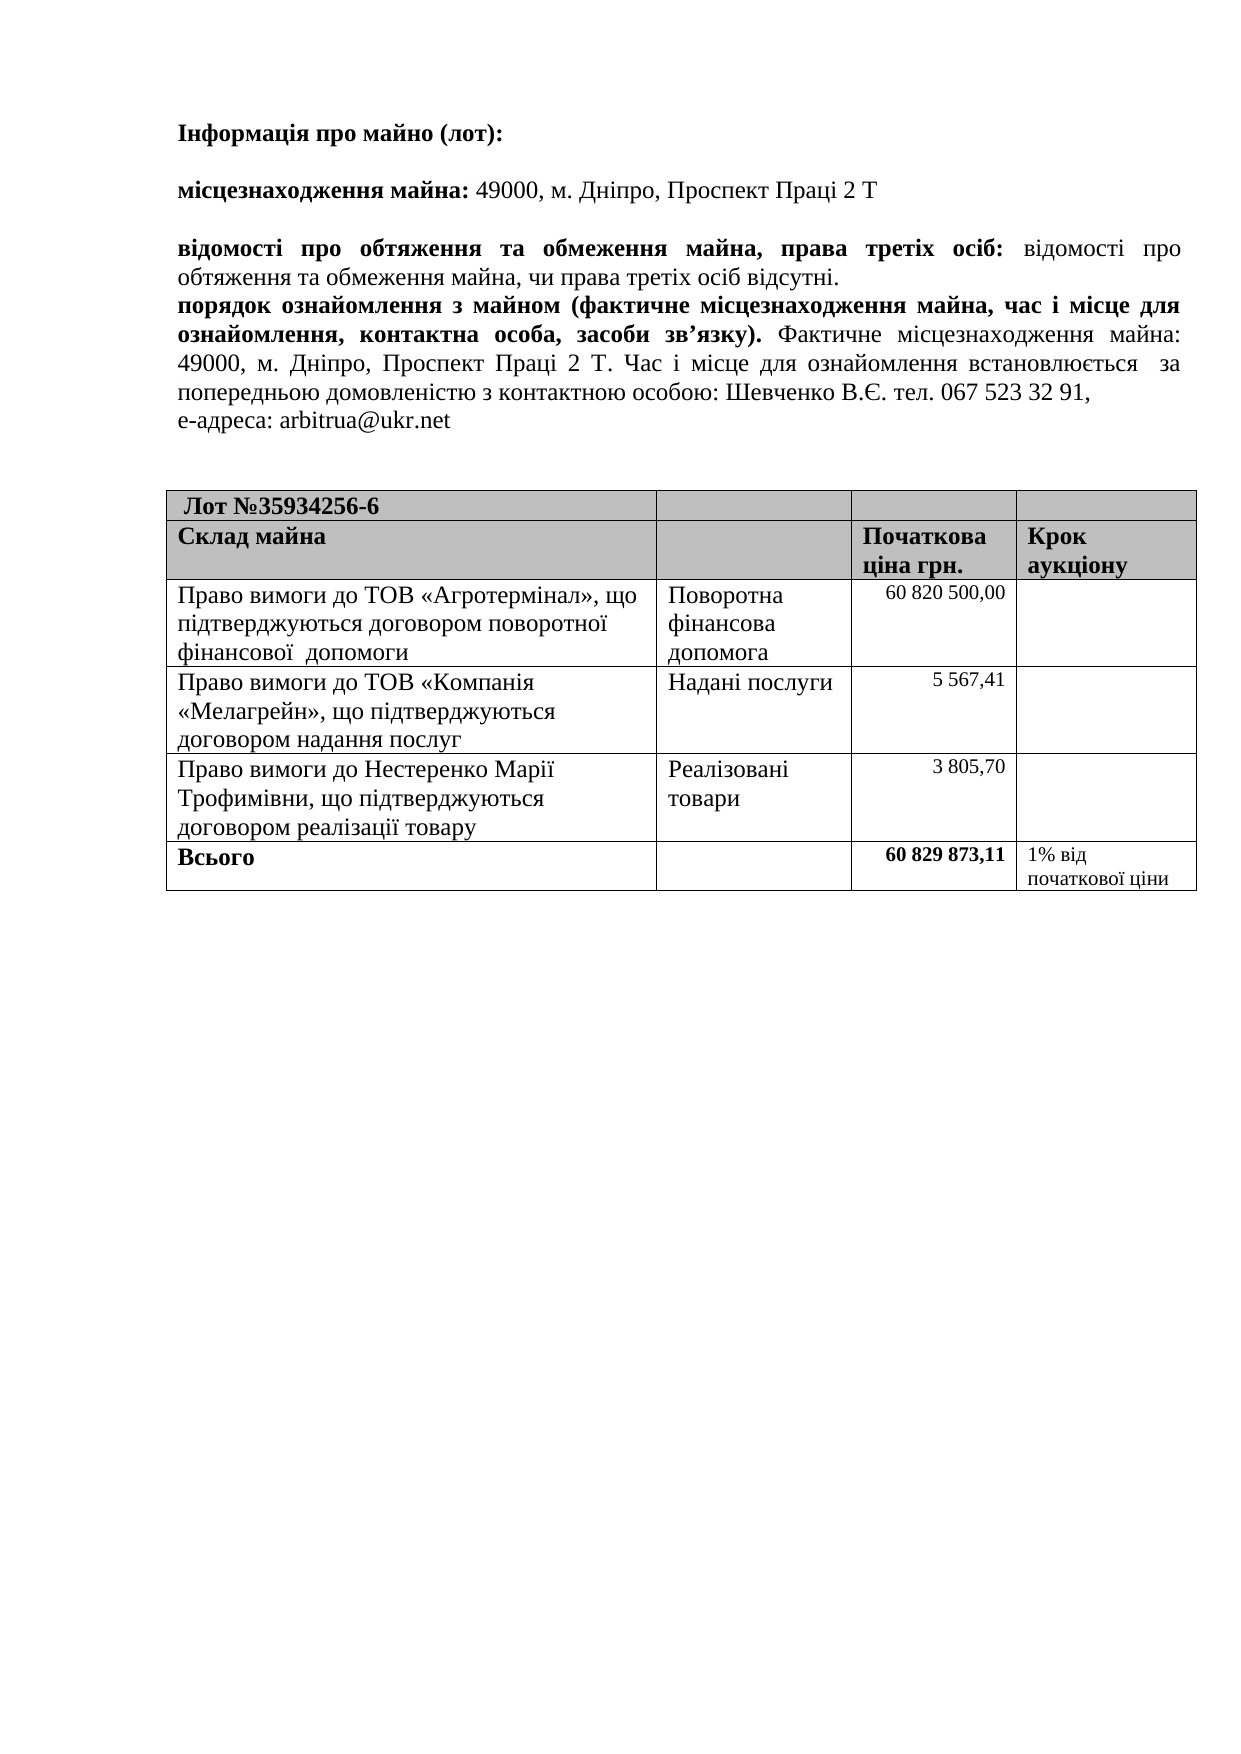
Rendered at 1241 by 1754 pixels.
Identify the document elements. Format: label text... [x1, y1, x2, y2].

table_cell [657, 521, 851, 579]
table_header [852, 491, 1016, 520]
text Інформація про майно (лот): [177, 118, 1181, 147]
table_cell Поворотна фінансова допомога [657, 580, 851, 666]
table_cell 5 567,41 [852, 667, 1016, 753]
table_cell 60 820 500,00 [852, 580, 1016, 666]
table_cell Крок аукціону [1017, 521, 1196, 579]
table_header [657, 491, 851, 520]
table_cell 60 829 873,11 [852, 842, 1016, 890]
table_cell 3 805,70 [852, 754, 1016, 841]
table_header Лот №35934256-6 [167, 491, 656, 520]
table_cell Надані послуги [657, 667, 851, 753]
text порядок ознайомлення з майном (фактичне місцезнаходження майна, час і місце для ознайомлення, контактна особа, засоби зв’язку). Фактичне місцезнаходження майна: 49000, м. Дніпро, Проспект Праці 2 Т. Час і місце для ознайомлення встановлюється за попередньою домовленістю з контактною особою: Шевченко В.Є. тел. 067 523 32 91, [177, 291, 1181, 377]
table_cell Право вимоги до Нестеренко Марії Трофимівни, що підтверджуються договором реалізації товару [167, 754, 656, 841]
text місцезнаходження майна: 49000, м. Дніпро, Проспект Праці 2 Т [476, 176, 1181, 204]
text місцезнаходження майна: 49000, м. Дніпро, Проспект Праці 2 Т [177, 176, 469, 204]
table_cell [1017, 754, 1196, 841]
table_cell [657, 842, 851, 890]
table_cell [1017, 580, 1196, 666]
table_header [1017, 491, 1196, 520]
table_cell Право вимоги до ТОВ «Агротермінал», що підтверджуються договором поворотної фінансової допомоги [167, 580, 656, 666]
table_cell 1% від початкової ціни [1017, 842, 1196, 890]
text відомості про обтяження та обмеження майна, права третіх осіб: відомості про обтяження та обмеження майна, чи права третіх осіб відсутні. [177, 233, 1181, 291]
text е-адреса: arbitrua@ukr.net [177, 406, 1181, 434]
table_cell Всього [167, 842, 656, 890]
table_cell Склад майна [167, 521, 656, 579]
table_cell [1017, 667, 1196, 753]
table_cell Реалізовані товари [657, 754, 851, 841]
table_cell Право вимоги до ТОВ «Компанія «Мелагрейн», що підтверджуються договором надання послуг [167, 667, 656, 753]
table_cell Початкова ціна грн. [852, 521, 1016, 579]
